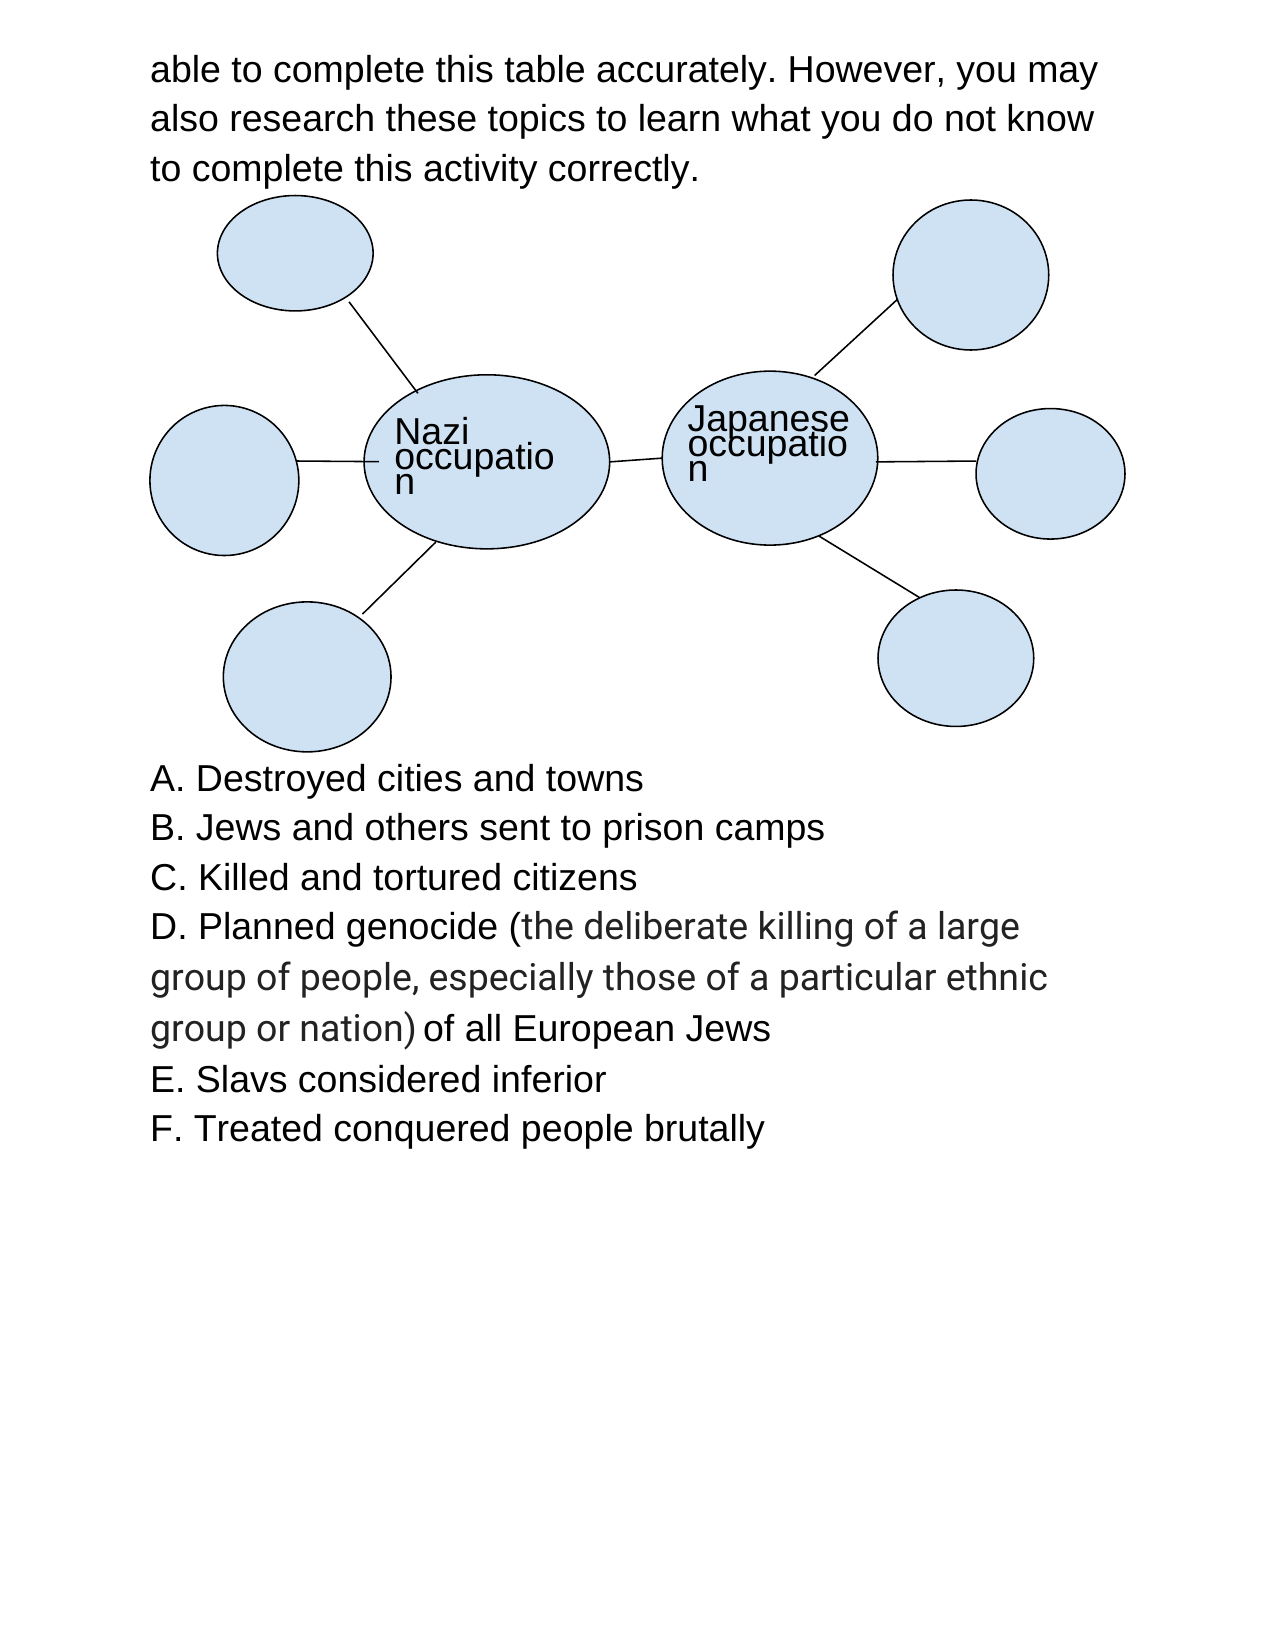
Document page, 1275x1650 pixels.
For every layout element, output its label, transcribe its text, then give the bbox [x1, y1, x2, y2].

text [150, 47, 1125, 189]
text B. Jews and others sent to prison camps [150, 805, 1125, 848]
text E. Slavs considered inferior [150, 1057, 1125, 1100]
text C. Killed and tortured citizens [150, 855, 1125, 898]
text D. Planned genocide (the deliberate killing of a large group of people, especially those of a particular ethnic group or nation) of all European Jews [150, 904, 1125, 1050]
text A. Destroyed cities and towns [150, 756, 1125, 799]
text F. Treated conquered people brutally [150, 1107, 1125, 1150]
